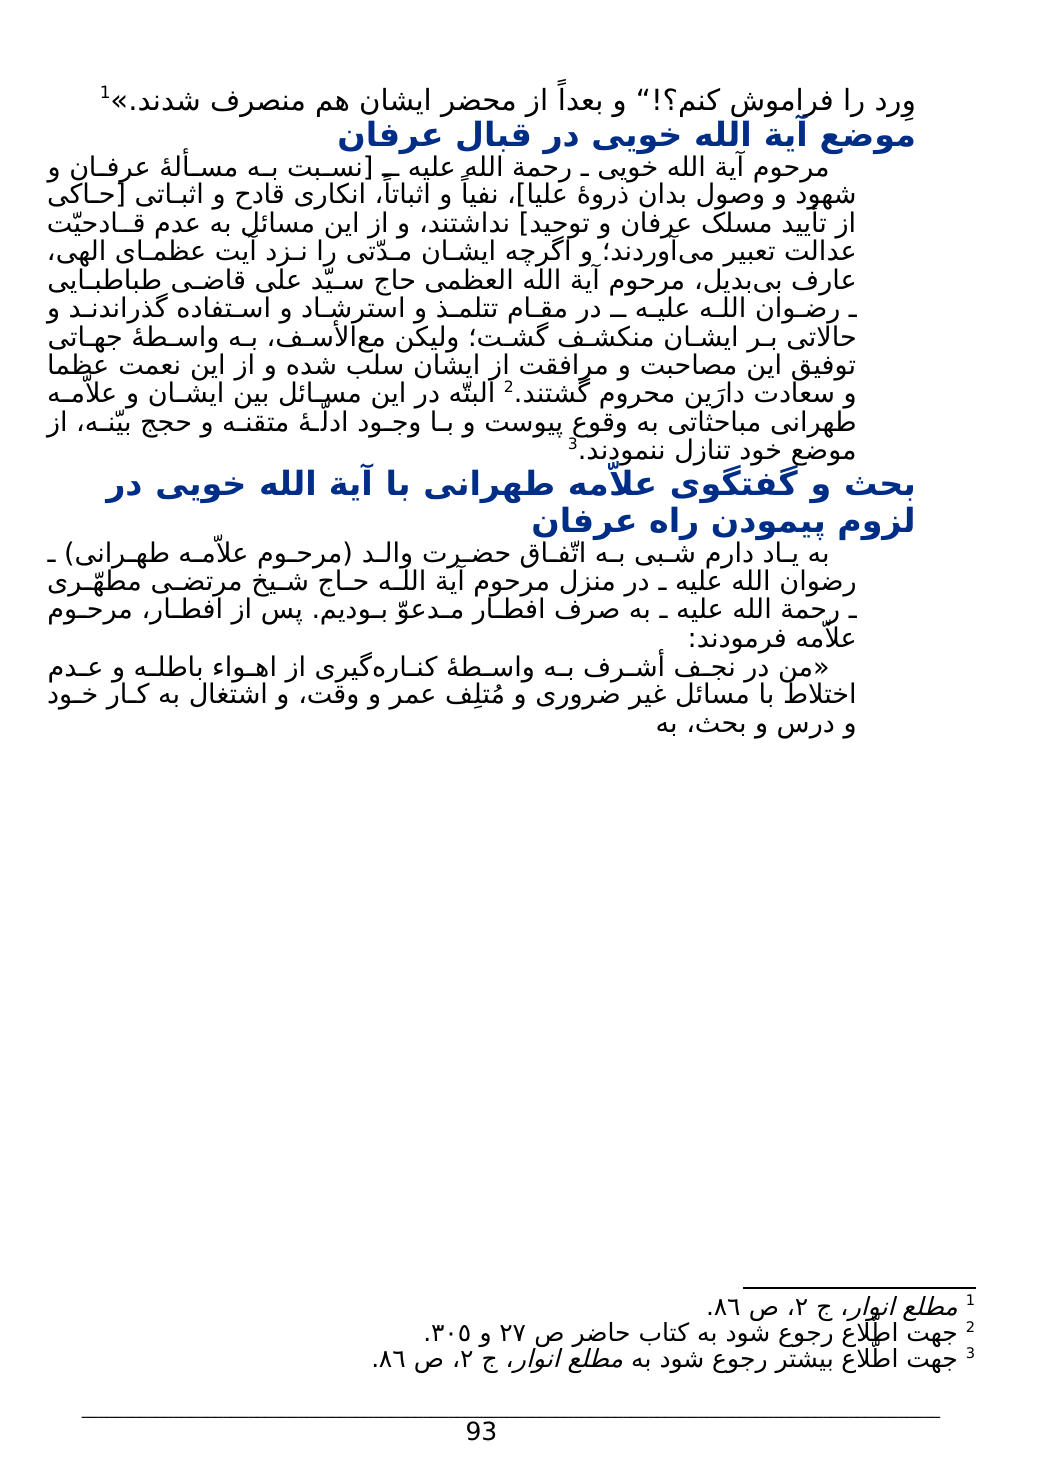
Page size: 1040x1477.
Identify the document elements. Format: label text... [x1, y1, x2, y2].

subtitle بحث و گفتگوی علاّمه طهرانی با آیة الله خویی در لزوم پیمودن راه عرفان [106, 466, 916, 540]
text «من در نجف أشرف به واسطۀ کناره‌گیری از اهواء باطله و عدم اختلاط با مسائل غیر ضروری و مُتلِف عمر و وقت، و اشتغال به کار خود و درس و بحث، به [47, 654, 857, 739]
text وِرد را فراموش کنم؟!“ و بعداً از محضر ایشان هم منصرف شدند.» [47, 84, 975, 117]
text مرحوم آیة الله خویی ـ رحمة الله علیه ـ [نسبت به مسألۀ عرفان و شهود و وصول بدان ذروۀ علیا]، نفیاً و اثباتاً، انکاری قادح و اثباتی [حاکی از تأیید مسلک عرفان و توحید] نداشتند، و از این مسائل به عدم قادحیّت عدالت تعبیر می‌آوردند؛ و اگرچه ایشان مدّتی را نزد آیت عظمای الهی، عارف بی‌بدیل، مرحوم آیة الله العظمی حاج سیّد علی قاضی طباطبایی ـ رضوان الله علیه ـ در مقام تتلمذ و استرشاد و استفاده گذراندند و حالاتی بر ایشان منکشف گشت؛ ولیکن مع‌الأسف، به واسطۀ جهاتی توفیق این مصاحبت و مرافقت از ایشان سلب شده و از این نعمت عظما و سعادت دارَین محروم گشتند. البتّه در این مسائل بین ایشان و علاّمه طهرانی مباحثاتی به وقوع پیوست و با وجود ادلّۀ متقنه و حجج بیّنه، از موضع خود تنازل ننمودند. [47, 153, 857, 466]
text به یاد دارم شبی به اتّفاق حضرت والد (مرحوم علاّمه طهرانی) ـ رضوان الله علیه ـ در منزل مرحوم آیة الله حاج شیخ مرتضی مطهّری ـ رحمة الله علیه ـ به صرف افطار مدعوّ بودیم. پس از افطار، مرحوم علاّمه فرمودند: [47, 540, 857, 654]
subtitle موضع آیة الله خویی در قبال عرفان [106, 117, 916, 153]
